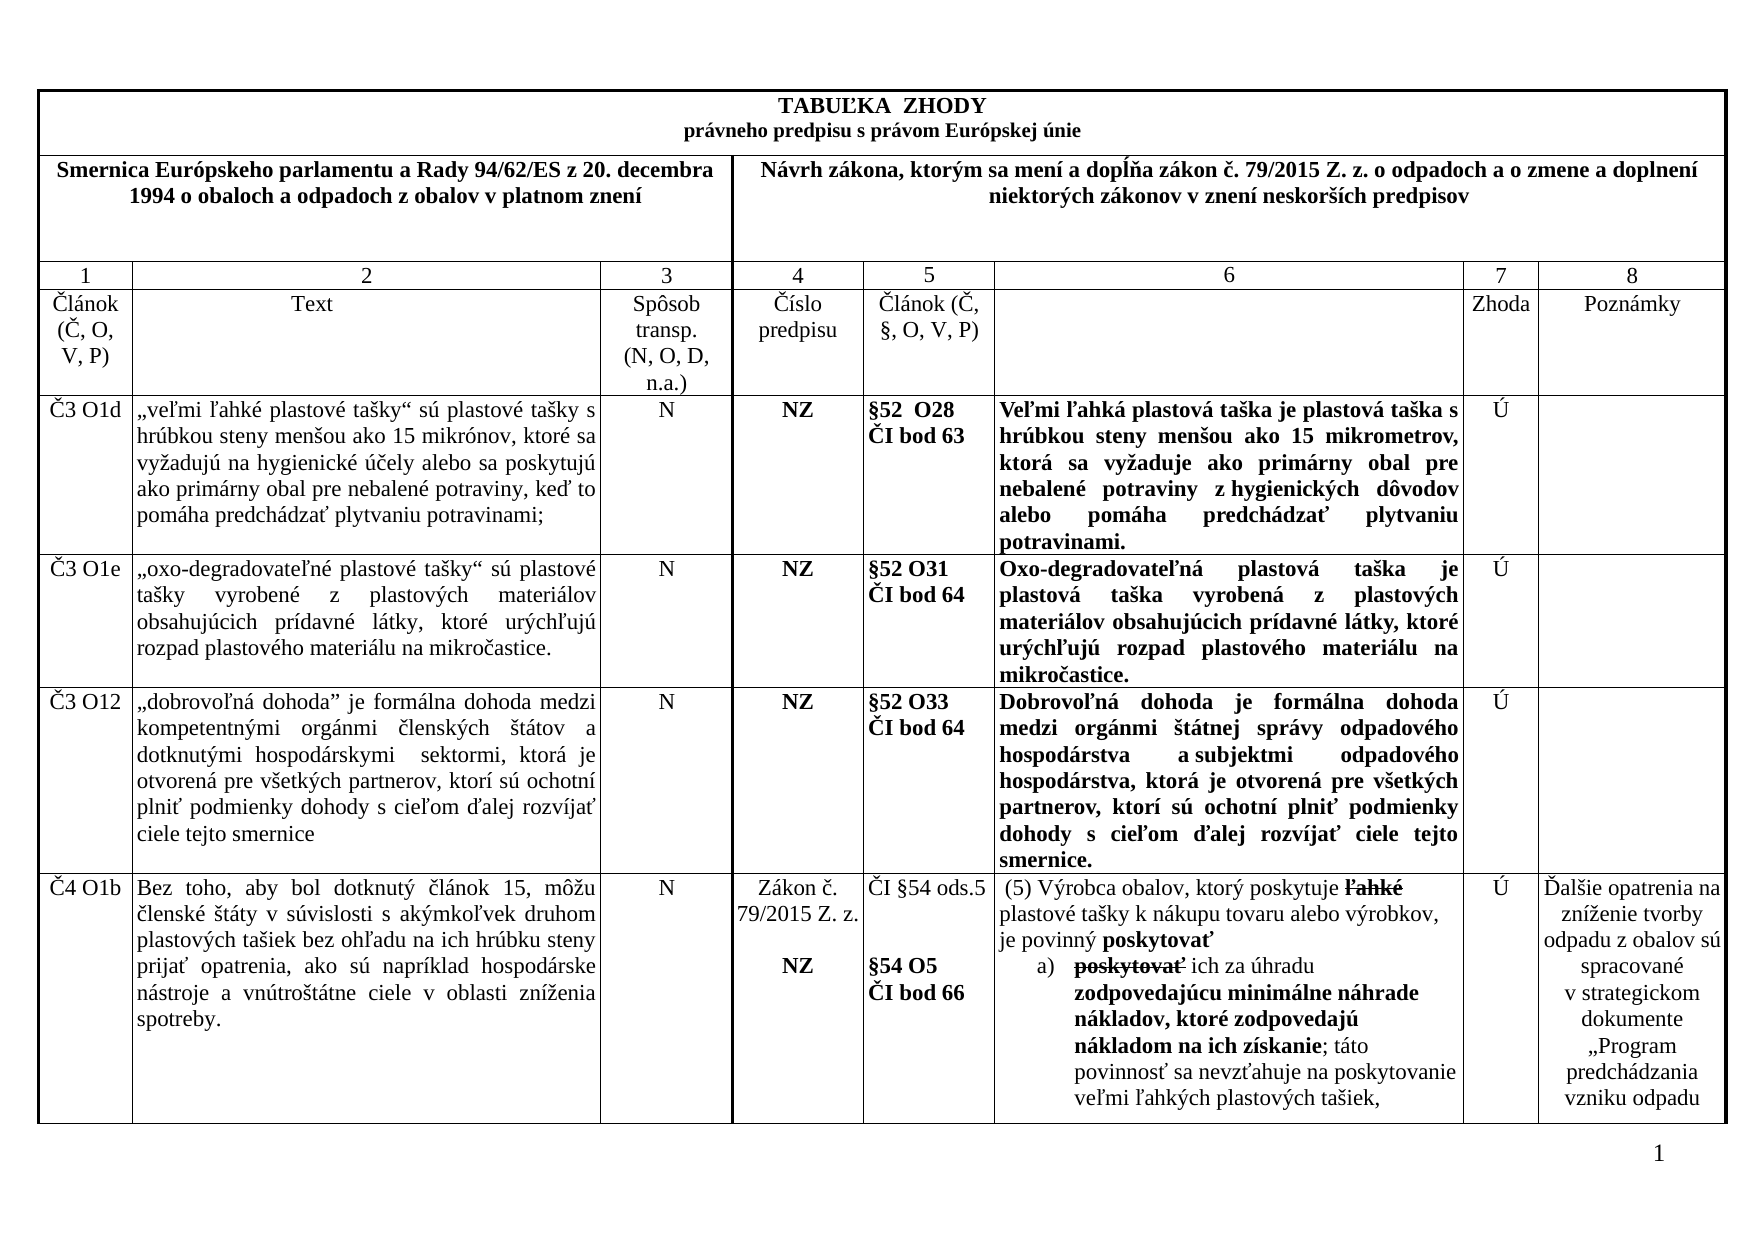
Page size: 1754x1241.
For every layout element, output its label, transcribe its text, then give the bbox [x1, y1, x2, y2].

table_cell Smernica Európskeho parlamentu a Rady 94/62/ES z 20. decembra 1994 o obaloch a odpadoch z obalov v platnom znení [40, 156, 731, 261]
table_cell Zhoda [1464, 290, 1538, 395]
table_cell [1539, 396, 1724, 554]
table_cell Ú [1464, 688, 1538, 872]
table_cell Č3 O1d [40, 396, 132, 554]
table_cell Č3 O12 [40, 688, 132, 872]
table_cell Článok (Č, §, O, V, P) [864, 290, 994, 395]
table_cell [995, 290, 1463, 395]
table_cell Ú [1464, 396, 1538, 554]
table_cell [133, 874, 600, 1123]
table_cell Č3 O1e [40, 555, 132, 687]
table_cell Dobrovoľná dohoda je formálna dohoda medzi orgánmi štátnej správy odpadového hospodárstva a subjektmi odpadového hospodárstva, ktorá je otvorená pre všetkých partnerov, ktorí sú ochotní plniť podmienky dohody s cieľom ďalej rozvíjať ciele tejto smernice. [995, 688, 1463, 872]
table_cell N [601, 688, 731, 872]
table_cell N [601, 396, 731, 554]
table_cell 5 [864, 262, 994, 288]
table_cell §52 O28 ČI bod 63 [864, 396, 994, 554]
table_cell NZ [734, 555, 863, 687]
table_cell 2 [133, 262, 600, 288]
table_cell Spôsob transp. (N, O, D, n.a.) [601, 290, 731, 395]
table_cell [734, 874, 863, 1123]
table_cell 4 [734, 262, 863, 288]
table_cell §52 O31 ČI bod 64 [864, 555, 994, 687]
table_cell „veľmi ľahké plastové tašky“ sú plastové tašky s hrúbkou steny menšou ako 15 mikrónov, ktoré sa vyžadujú na hygienické účely alebo sa poskytujú ako primárny obal pre nebalené potraviny, keď to pomáha predchádzať plytvaniu potravinami; [133, 396, 600, 554]
table_header TABUĽKA ZHODY právneho predpisu s právom Európskej únie [40, 92, 1724, 155]
table_cell NZ [734, 396, 863, 554]
table_cell Text [133, 290, 600, 395]
table_cell 6 [995, 262, 1463, 288]
table_cell „oxo-degradovateľné plastové tašky“ sú plastové tašky vyrobené z plastových materiálov obsahujúcich prídavné látky, ktoré urýchľujú rozpad plastového materiálu na mikročastice. [133, 555, 600, 687]
table_cell 1 [40, 262, 132, 288]
table_cell Návrh zákona, ktorým sa mení a dopĺňa zákon č. 79/2015 Z. z. o odpadoch a o zmene a doplnení niektorých zákonov v znení neskorších predpisov [734, 156, 1724, 261]
table_cell [1539, 688, 1724, 872]
table_cell Poznámky [1539, 290, 1724, 395]
table_cell N [601, 874, 731, 1123]
table_cell 7 [1464, 262, 1538, 288]
table_cell „dobrovoľná dohoda” je formálna dohoda medzi kompetentnými orgánmi členských štátov a dotknutými hospodárskymi sektormi, ktorá je otvorená pre všetkých partnerov, ktorí sú ochotní plniť podmienky dohody s cieľom ďalej rozvíjať ciele tejto smernice [133, 688, 600, 872]
table_cell §52 O33 ČI bod 64 [864, 688, 994, 872]
table_cell Veľmi ľahká plastová taška je plastová taška s hrúbkou steny menšou ako 15 mikrometrov, ktorá sa vyžaduje ako primárny obal pre nebalené potraviny z hygienických dôvodov alebo pomáha predchádzať plytvaniu potravinami. [995, 396, 1463, 554]
table_cell Ú [1464, 874, 1538, 1123]
table_cell Ú [1464, 555, 1538, 687]
table_cell NZ [734, 688, 863, 872]
table_cell [1539, 555, 1724, 687]
table_cell 8 [1539, 262, 1724, 288]
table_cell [864, 874, 994, 1123]
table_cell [1539, 874, 1724, 1123]
table_cell Č4 O1b [40, 874, 132, 1123]
table_cell Oxo-degradovateľná plastová taška je plastová taška vyrobená z plastových materiálov obsahujúcich prídavné látky, ktoré urýchľujú rozpad plastového materiálu na mikročastice. [995, 555, 1463, 687]
table_cell N [601, 555, 731, 687]
table_cell Článok (Č, O, V, P) [40, 290, 132, 395]
table_cell 3 [601, 262, 731, 288]
table_cell Číslo predpisu [734, 290, 863, 395]
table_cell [995, 874, 1463, 1123]
